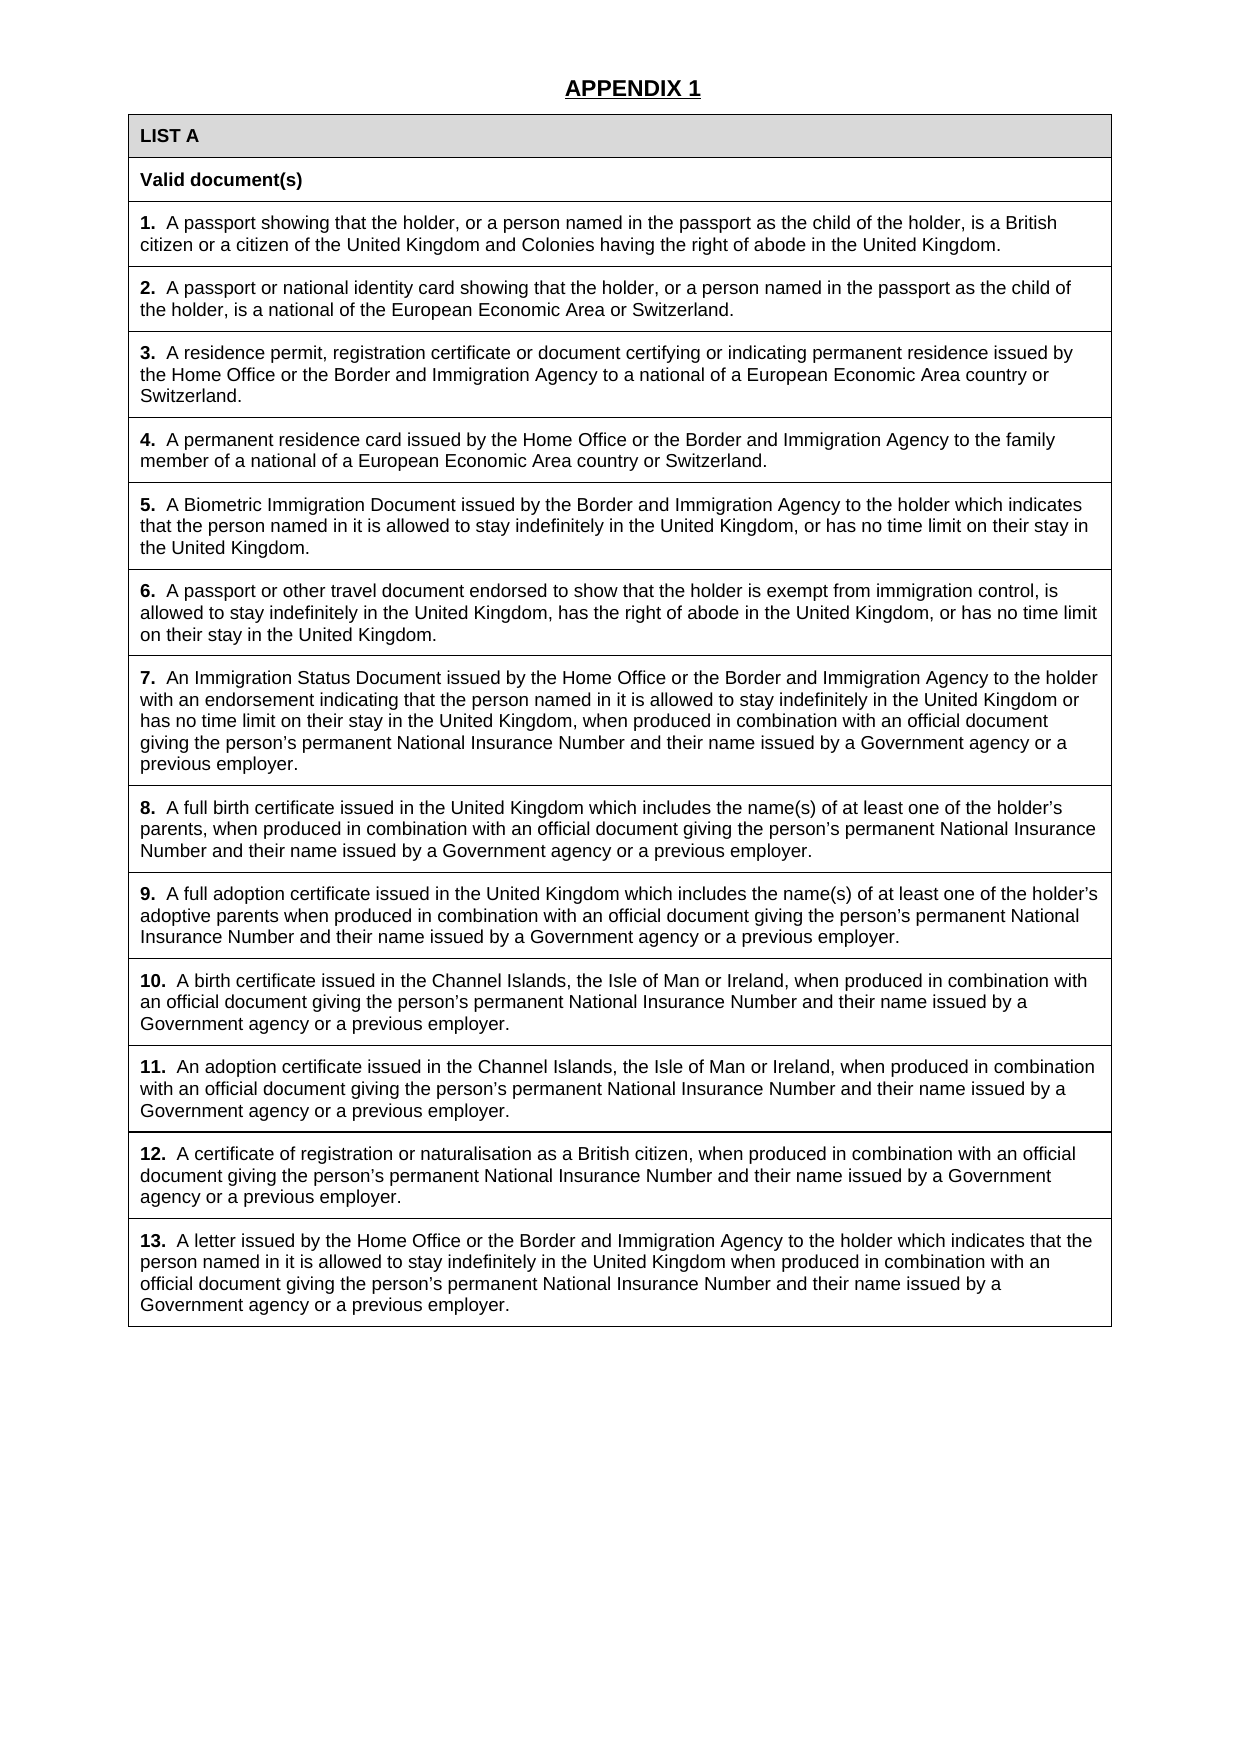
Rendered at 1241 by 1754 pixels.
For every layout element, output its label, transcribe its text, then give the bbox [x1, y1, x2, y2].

table_cell 9. A full adoption certificate issued in the United Kingdom which includes the name(s) of at least one of the holder’s adoptive parents when produced in combination with an official document giving the person’s permanent National Insurance Number and their name issued by a Government agency or a previous employer. [129, 873, 1111, 958]
table_cell 13. A letter issued by the Home Office or the Border and Immigration Agency to the holder which indicates that the person named in it is allowed to stay indefinitely in the United Kingdom when produced in combination with an official document giving the person’s permanent National Insurance Number and their name issued by a Government agency or a previous employer. [129, 1219, 1111, 1326]
table_cell 3. A residence permit, registration certificate or document certifying or indicating permanent residence issued by the Home Office or the Border and Immigration Agency to a national of a European Economic Area country or Switzerland. [129, 332, 1111, 417]
table_cell 2. A passport or national identity card showing that the holder, or a person named in the passport as the child of the holder, is a national of the European Economic Area or Switzerland. [129, 267, 1111, 331]
table_cell 1. A passport showing that the holder, or a person named in the passport as the child of the holder, is a British citizen or a citizen of the United Kingdom and Colonies having the right of abode in the United Kingdom. [129, 202, 1111, 266]
table_cell 10. A birth certificate issued in the Channel Islands, the Isle of Man or Ireland, when produced in combination with an official document giving the person’s permanent National Insurance Number and their name issued by a Government agency or a previous employer. [129, 959, 1111, 1045]
table_cell 12. A certificate of registration or naturalisation as a British citizen, when produced in combination with an official document giving the person’s permanent National Insurance Number and their name issued by a Government agency or a previous employer. [129, 1133, 1111, 1218]
table_cell 11. An adoption certificate issued in the Channel Islands, the Isle of Man or Ireland, when produced in combination with an official document giving the person’s permanent National Insurance Number and their name issued by a Government agency or a previous employer. [129, 1046, 1111, 1131]
table_cell 4. A permanent residence card issued by the Home Office or the Border and Immigration Agency to the family member of a national of a European Economic Area country or Switzerland. [129, 418, 1111, 482]
table_cell Valid document(s) [129, 158, 1111, 201]
table_cell 5. A Biometric Immigration Document issued by the Border and Immigration Agency to the holder which indicates that the person named in it is allowed to stay indefinitely in the United Kingdom, or has no time limit on their stay in the United Kingdom. [129, 483, 1111, 569]
table_cell 6. A passport or other travel document endorsed to show that the holder is exempt from immigration control, is allowed to stay indefinitely in the United Kingdom, has the right of abode in the United Kingdom, or has no time limit on their stay in the United Kingdom. [129, 570, 1111, 655]
table_cell 8. A full birth certificate issued in the United Kingdom which includes the name(s) of at least one of the holder’s parents, when produced in combination with an official document giving the person’s permanent National Insurance Number and their name issued by a Government agency or a previous employer. [129, 786, 1111, 872]
table_cell 7. An Immigration Status Document issued by the Home Office or the Border and Immigration Agency to the holder with an endorsement indicating that the person named in it is allowed to stay indefinitely in the United Kingdom or has no time limit on their stay in the United Kingdom, when produced in combination with an official document giving the person’s permanent National Insurance Number and their name issued by a Government agency or a previous employer. [129, 656, 1111, 785]
table_header LIST A [129, 115, 1111, 157]
text APPENDIX 1 [75, 75, 1165, 101]
